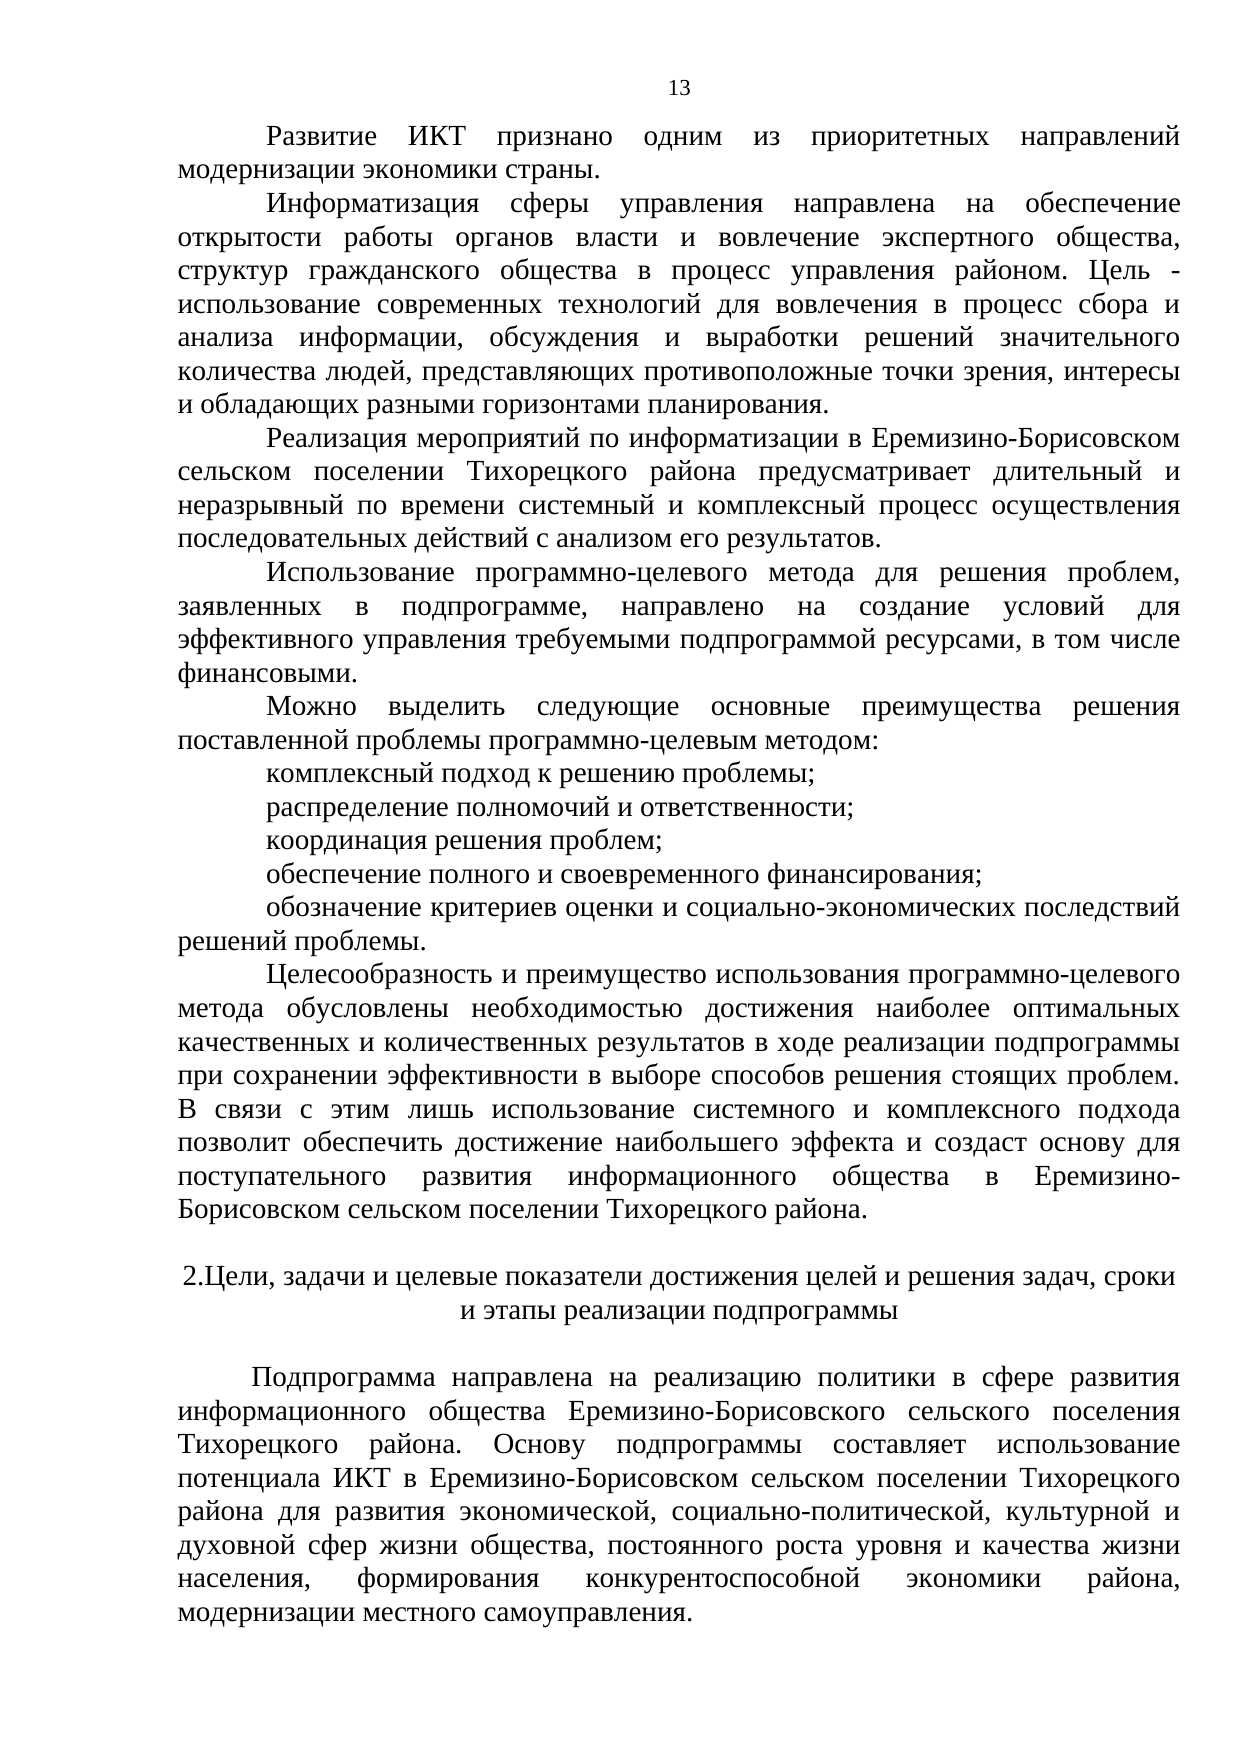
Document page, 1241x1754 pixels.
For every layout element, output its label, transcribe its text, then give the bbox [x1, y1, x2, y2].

text распределение полномочий и ответственности; [177, 789, 1181, 822]
text координация решения проблем; [177, 822, 1181, 856]
text Целесообразность и преимущество использования программно-целевого метода обусловлены необходимостью достижения наиболее оптимальных качественных и количественных результатов в ходе реализации подпрограммы при сохранении эффективности в выборе способов решения стоящих проблем. В связи с этим лишь использование системного и комплексного подхода позволит обеспечить достижение наибольшего эффекта и создаст основу для поступательного развития информационного общества в Еремизино-Борисовском сельском поселении Тихорецкого района. [177, 957, 1181, 1225]
text Реализация мероприятий по информатизации в Еремизино-Борисовском сельском поселении Тихорецкого района предусматривает длительный и неразрывный по времени системный и комплексный процесс осуществления последовательных действий с анализом его результатов. [177, 420, 1181, 554]
text Использование программно-целевого метода для решения проблем, заявленных в подпрограмме, направлено на создание условий для эффективного управления требуемыми подпрограммой ресурсами, в том числе финансовыми. [177, 554, 1181, 688]
text Можно выделить следующие основные преимущества решения поставленной проблемы программно-целевым методом: [177, 688, 1181, 755]
text Подпрограмма направлена на реализацию политики в сфере развития информационного общества Еремизино-Борисовского сельского поселения Тихорецкого района. Основу подпрограммы составляет использование потенциала ИКТ в Еремизино-Борисовском сельском поселении Тихорецкого района для развития экономической, социально-политической, культурной и духовной сфер жизни общества, постоянного роста уровня и качества жизни населения, формирования конкурентоспособной экономики района, модернизации местного самоуправления. [177, 1359, 1181, 1627]
text Информатизация сферы управления направлена на обеспечение открытости работы органов власти и вовлечение экспертного общества, структур гражданского общества в процесс управления районом. Цель - использование современных технологий для вовлечения в процесс сбора и анализа информации, обсуждения и выработки решений значительного количества людей, представляющих противоположные точки зрения, интересы и обладающих разными горизонтами планирования. [177, 185, 1181, 420]
text обеспечение полного и своевременного финансирования; [177, 856, 1181, 889]
text комплексный подход к решению проблемы; [177, 755, 1181, 789]
text обозначение критериев оценки и социально-экономических последствий решений проблемы. [177, 889, 1181, 957]
text Развитие ИКТ признано одним из приоритетных направлений модернизации экономики страны. [177, 118, 1181, 185]
text 2.Цели, задачи и целевые показатели достижения целей и решения задач, сроки и этапы реализации подпрограммы [177, 1258, 1181, 1326]
